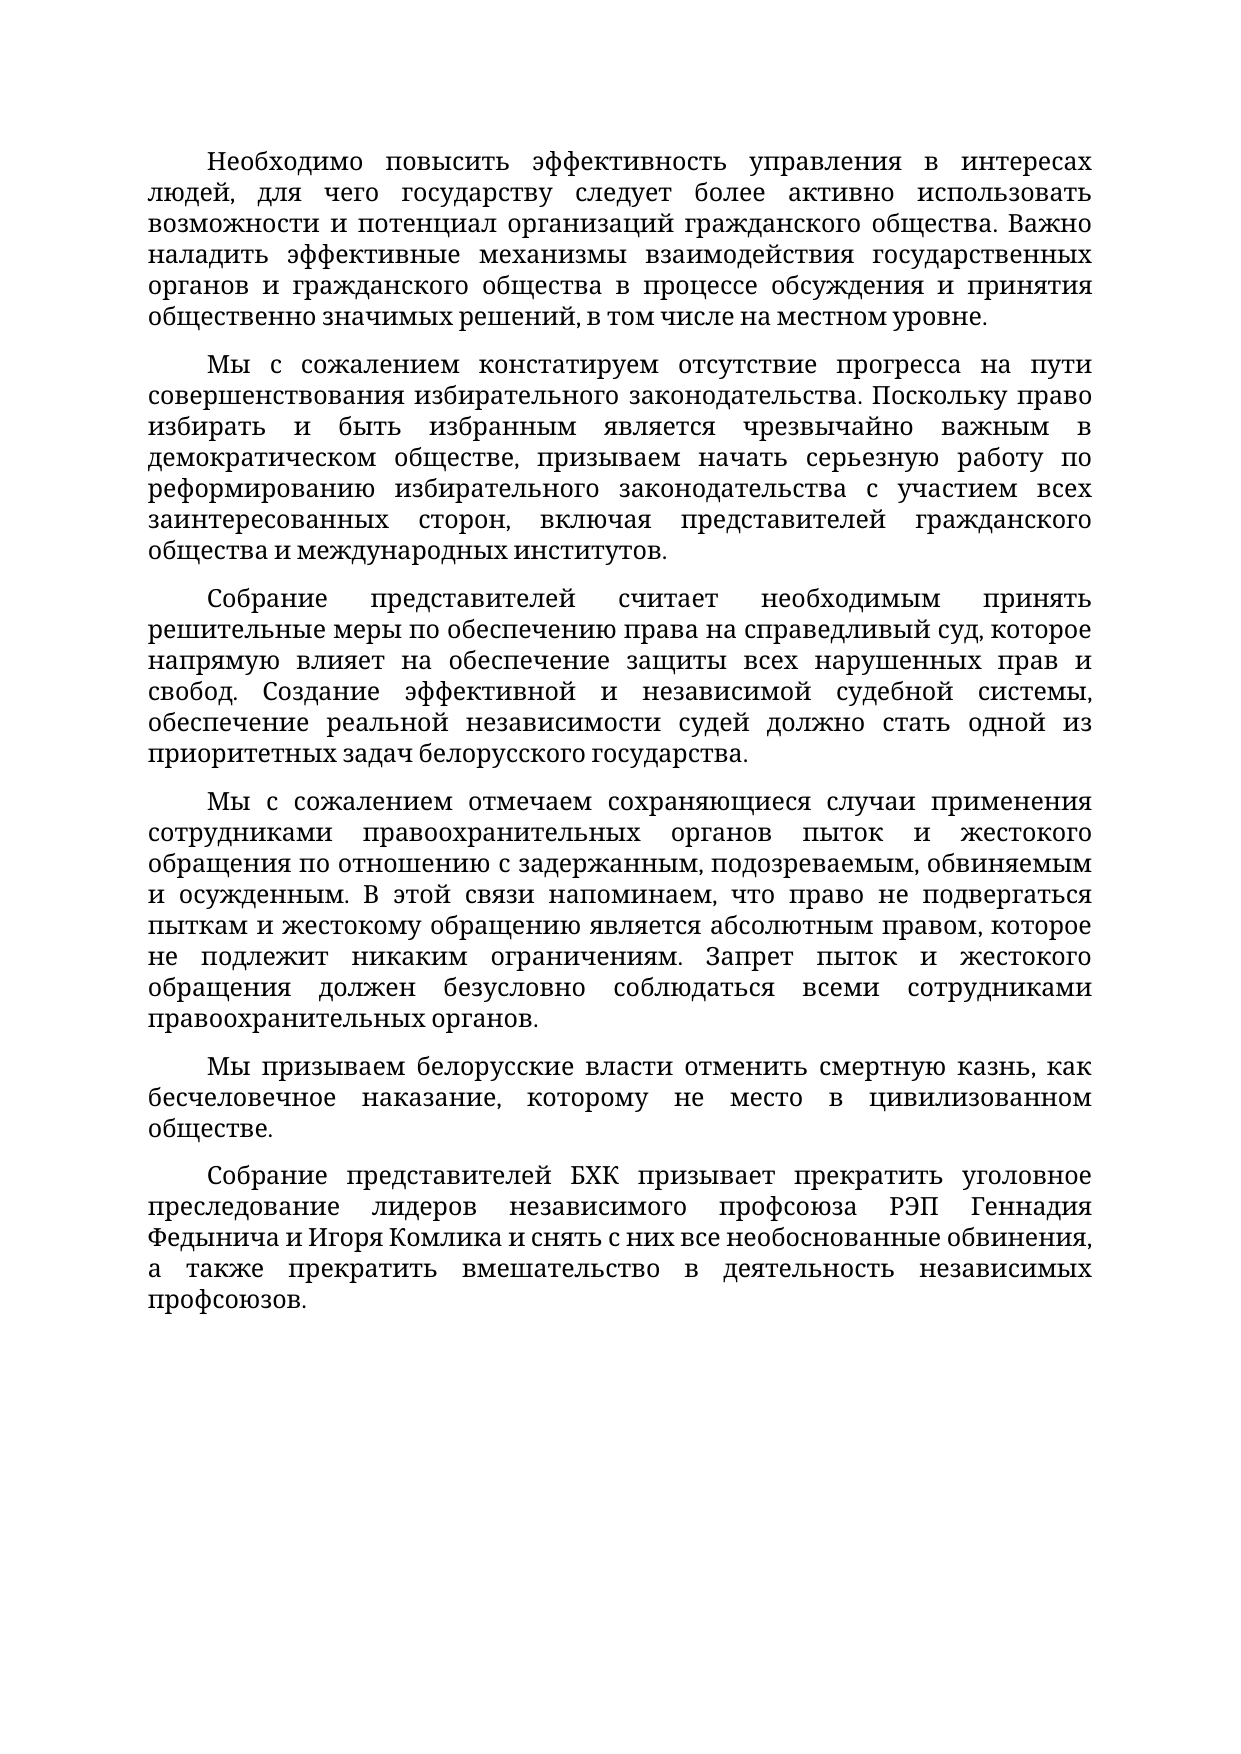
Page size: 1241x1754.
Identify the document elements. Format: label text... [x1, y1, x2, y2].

text Собрание представителей считает необходимым принять решительные меры по обеспечению права на справедливый суд, которое напрямую влияет на обеспечение защиты всех нарушенных прав и свобод. Создание эффективной и независимой судебной системы, обеспечение реальной независимости судей должно стать одной из приоритетных задач белорусского государства. [148, 584, 1093, 768]
text Необходимо повысить эффективность управления в интересах людей, для чего государству следует более активно использовать возможности и потенциал организаций гражданского общества. Важно наладить эффективные механизмы взаимодействия государственных органов и гражданского общества в процессе обсуждения и принятия общественно значимых решений, в том числе на местном уровне. [148, 148, 1093, 332]
text Собрание представителей БХК призывает прекратить уголовное преследование лидеров независимого профсоюза РЭП Геннадия Федынича и Игоря Комлика и снять с них все необоснованные обвинения, а также прекратить вмешательство в деятельность независимых профсоюзов. [148, 1162, 1093, 1315]
text Мы с сожалением констатируем отсутствие прогресса на пути совершенствования избирательного законодательства. Поскольку право избирать и быть избранным является чрезвычайно важным в демократическом обществе, призываем начать серьезную работу по реформированию избирательного законодательства с участием всех заинтересованных сторон, включая представителей гражданского общества и международных институтов. [148, 351, 1093, 566]
text Мы призываем белорусские власти отменить смертную казнь, как бесчеловечное наказание, которому не место в цивилизованном обществе. [148, 1052, 1093, 1143]
text Мы с сожалением отмечаем сохраняющиеся случаи применения сотрудниками правоохранительных органов пыток и жестокого обращения по отношению с задержанным, подозреваемым, обвиняемым и осужденным. В этой связи напоминаем, что право не подвергаться пыткам и жестокому обращению является абсолютным правом, которое не подлежит никаким ограничениям. Запрет пыток и жестокого обращения должен безусловно соблюдаться всеми сотрудниками правоохранительных органов. [148, 787, 1093, 1033]
